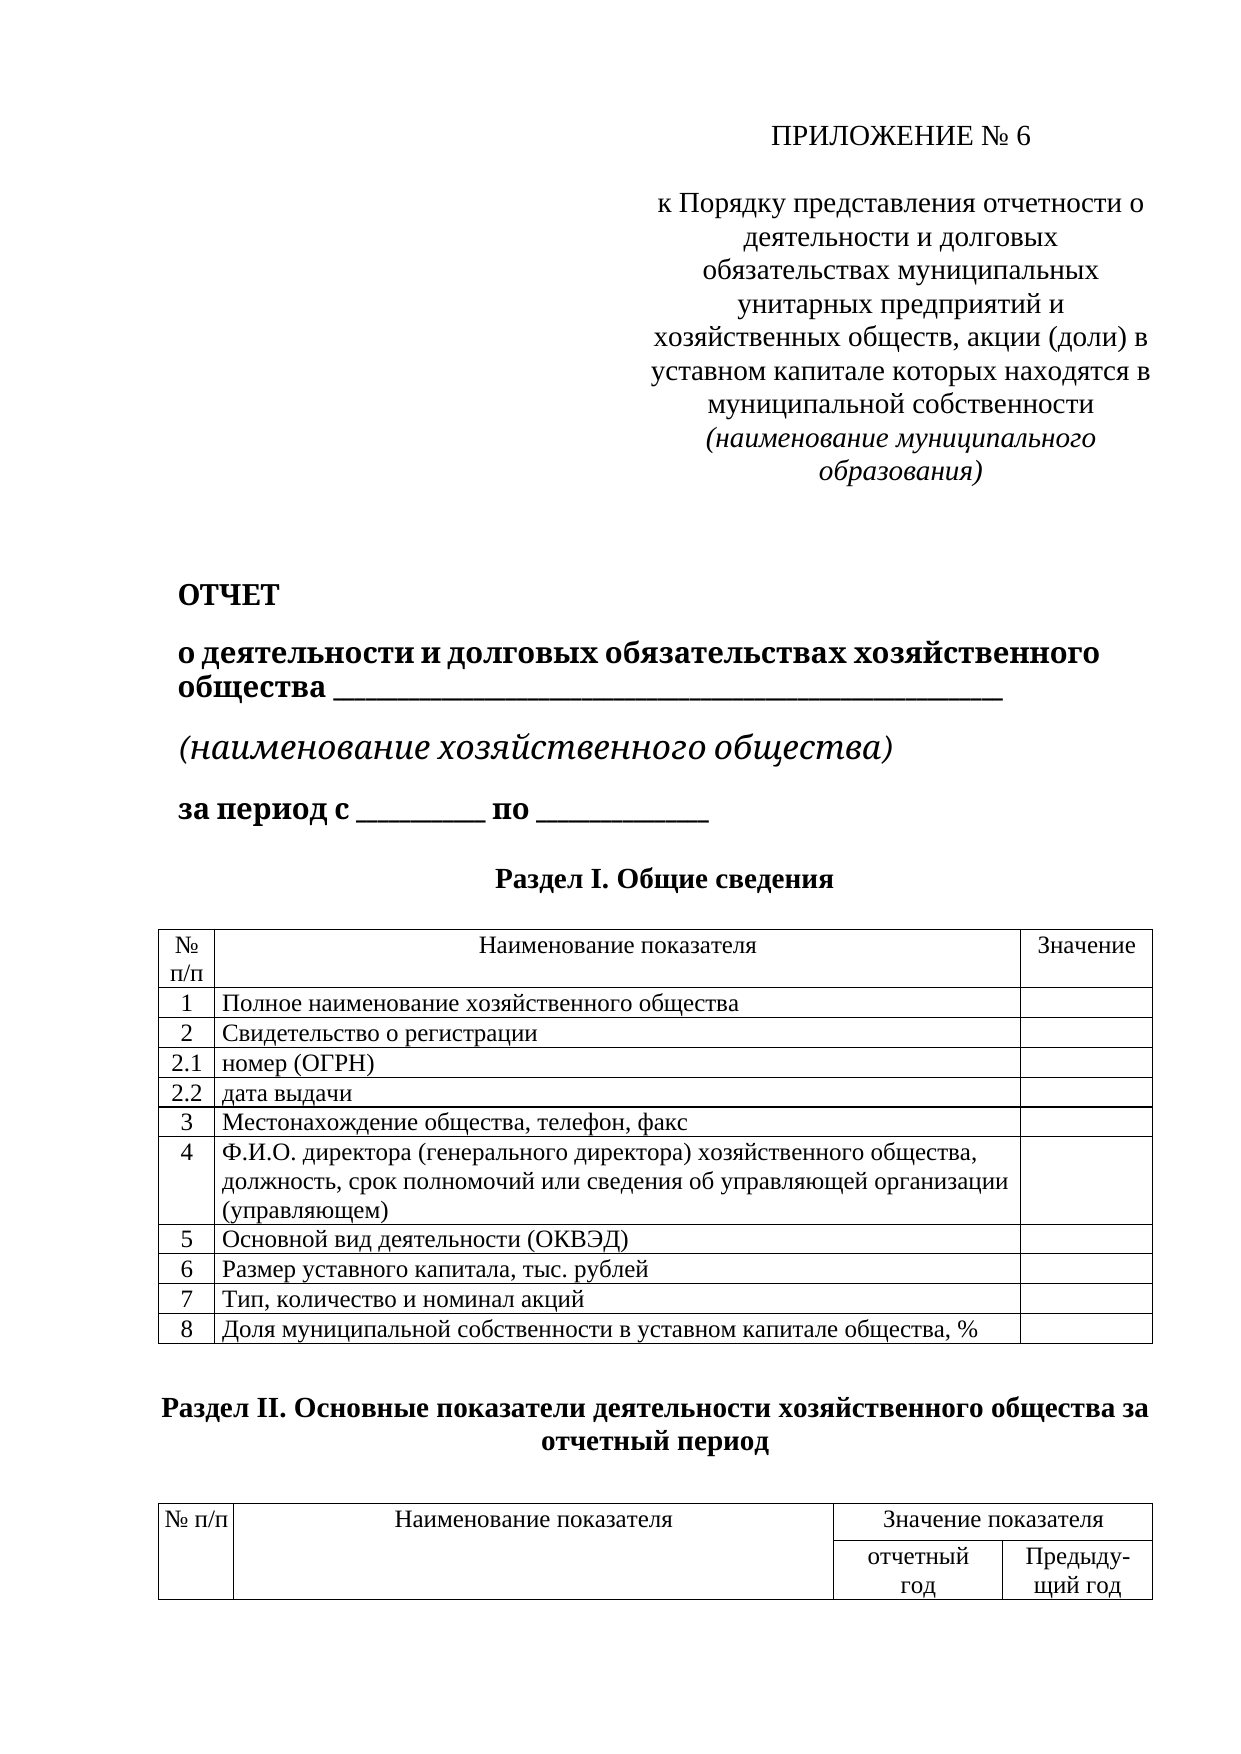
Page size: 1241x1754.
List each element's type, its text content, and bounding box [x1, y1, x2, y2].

table_cell [1021, 1018, 1152, 1047]
table_cell номер (ОГРН) [215, 1048, 1020, 1077]
table_cell [1021, 1225, 1152, 1253]
table_cell отчетный год [834, 1541, 1002, 1599]
subtitle за период с ____________ по ________________ [177, 793, 1171, 827]
table_cell [1021, 988, 1152, 1017]
table_cell Местонахождение общества, телефон, факс [215, 1108, 1020, 1136]
subtitle (наименование хозяйственного общества) [177, 730, 1170, 768]
table_cell Свидетельство о регистрации [215, 1018, 1020, 1047]
table_header № п/п [159, 930, 214, 987]
table_cell [1021, 1254, 1152, 1283]
table_cell 8 [159, 1314, 214, 1343]
table_cell Доля муниципальной собственности в уставном капитале общества, % [215, 1314, 1020, 1343]
table_cell 7 [159, 1284, 214, 1313]
table_cell 4 [159, 1137, 214, 1223]
table_cell дата выдачи [215, 1078, 1020, 1106]
table_cell Тип, количество и номинал акций [215, 1284, 1020, 1313]
text к Порядку представления отчетности о деятельности и долговых обязательствах муниципальных унитарных предприятий и хозяйственных обществ, акции (доли) в уставном капитале которых находятся в муниципальной собственности (наименование муниципального образования) [650, 185, 1152, 487]
table_header № п/п [159, 1504, 233, 1599]
table_cell [1021, 1108, 1152, 1136]
table_cell [1021, 1078, 1152, 1106]
table_header Наименование показателя [234, 1504, 833, 1599]
subtitle о деятельности и долговых обязательствах хозяйственного общества ______________________________________________________________ [177, 638, 1170, 705]
table_cell 2.1 [159, 1048, 214, 1077]
text Раздел II. Основные показатели деятельности хозяйственного общества за отчетный период [158, 1390, 1152, 1457]
table_cell 2 [159, 1018, 214, 1047]
table_header Значение показателя [834, 1504, 1152, 1540]
table_cell 3 [159, 1108, 214, 1136]
table_cell [1021, 1048, 1152, 1077]
table_cell [1021, 1314, 1152, 1343]
table_cell 5 [159, 1225, 214, 1253]
text ПРИЛОЖЕНИЕ № 6 [650, 118, 1152, 152]
table_header Наименование показателя [215, 930, 1020, 987]
table_cell Ф.И.О. директора (генерального директора) хозяйственного общества, должность, срок полномочий или сведения об управляющей организации (управляющем) [215, 1137, 1020, 1223]
table_cell Предыду-щий год [1003, 1541, 1152, 1599]
table_cell Размер уставного капитала, тыс. рублей [215, 1254, 1020, 1283]
subtitle ОТЧЕТ [177, 579, 1170, 613]
text Раздел I. Общие сведения [177, 862, 1152, 895]
table_cell Основной вид деятельности (ОКВЭД) [215, 1225, 1020, 1253]
table_header Значение [1021, 930, 1152, 987]
table_cell 2.2 [159, 1078, 214, 1106]
table_cell Полное наименование хозяйственного общества [215, 988, 1020, 1017]
table_cell 1 [159, 988, 214, 1017]
table_cell 6 [159, 1254, 214, 1283]
table_cell [1021, 1284, 1152, 1313]
table_cell [1021, 1137, 1152, 1223]
